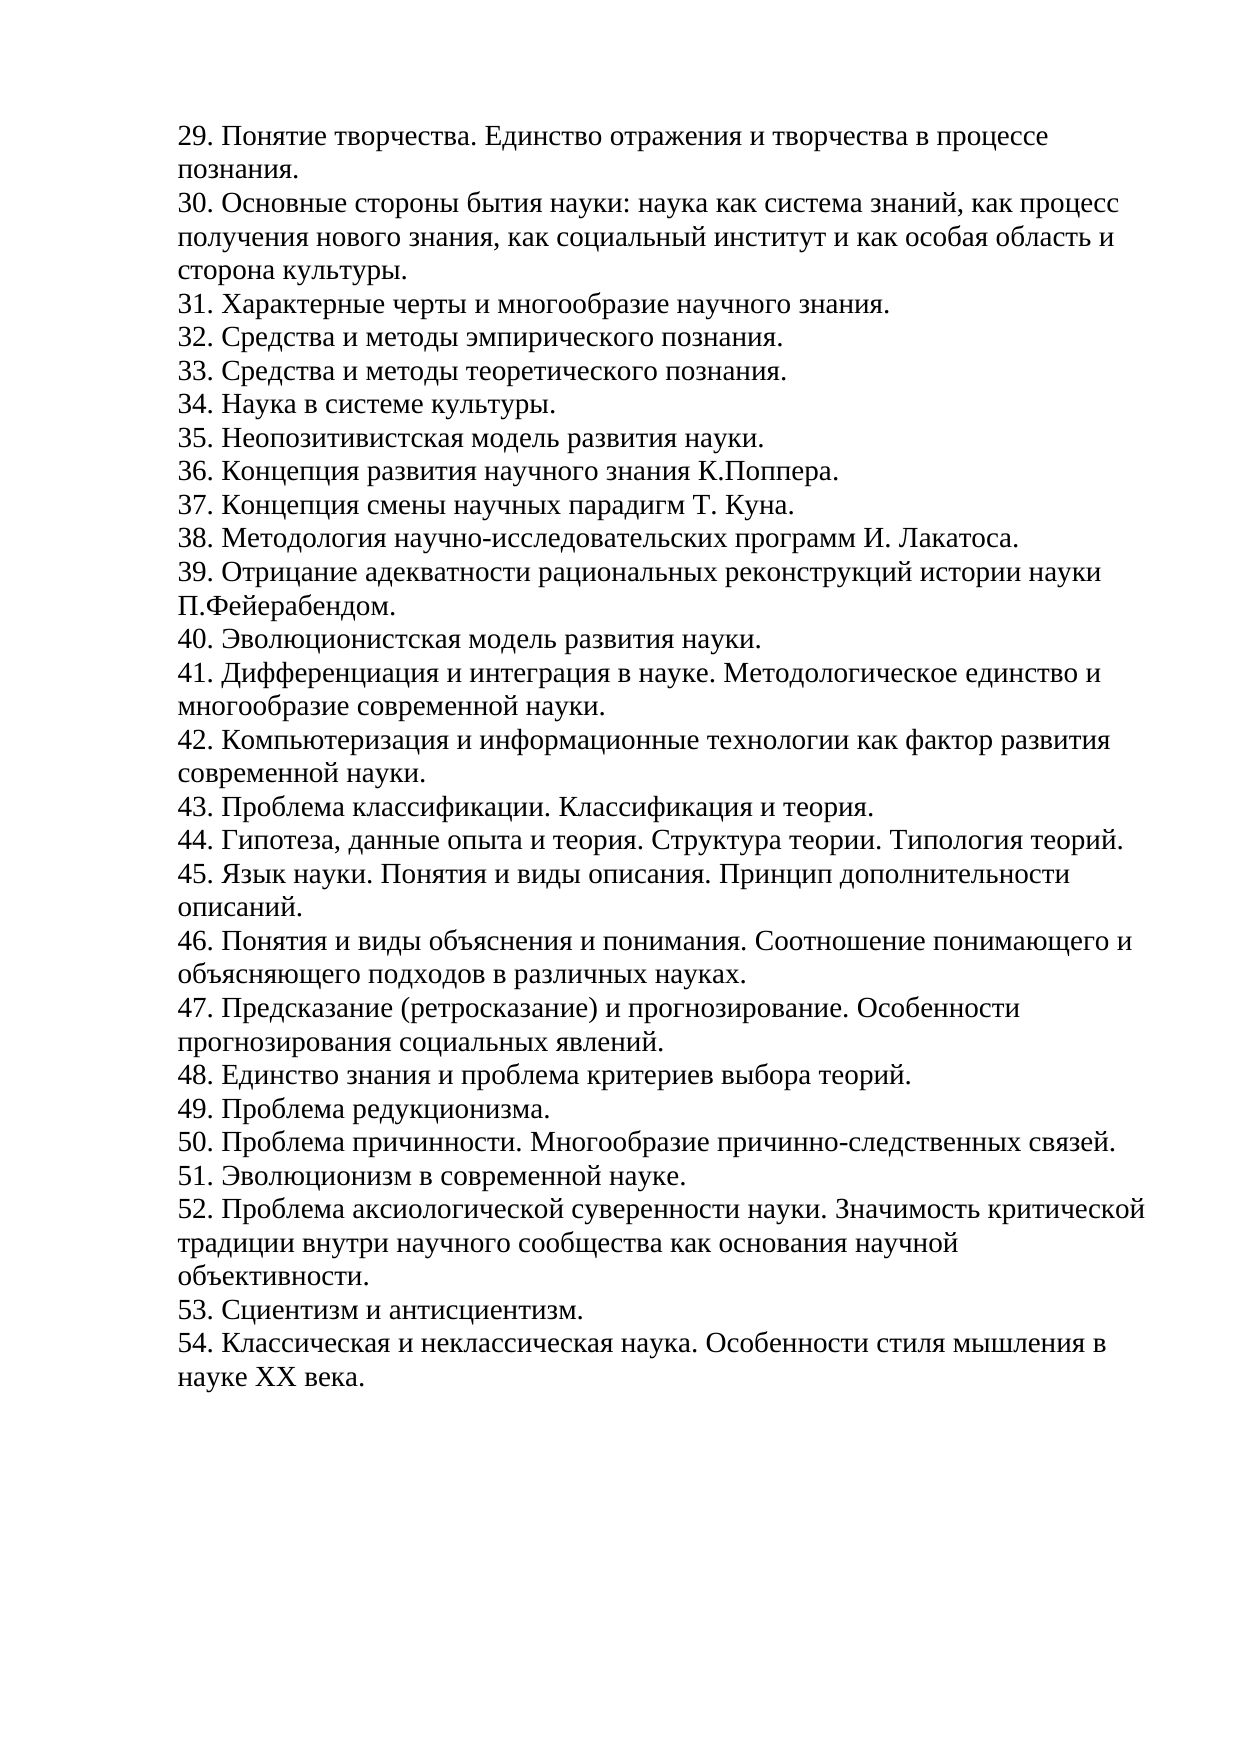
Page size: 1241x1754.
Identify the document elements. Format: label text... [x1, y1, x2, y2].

text 29. Понятие творчества. Единство отражения и творчества в процессе познания. [177, 118, 1152, 185]
text 50. Проблема причинности. Многообразие причинно-следственных связей. [177, 1124, 1152, 1158]
text 54. Классическая и неклассическая наука. Особенности стиля мышления в науке XX века. [177, 1326, 1152, 1393]
text 38. Методология научно-исследовательских программ И. Лакатоса. [177, 521, 1152, 554]
text 53. Сциентизм и антисциентизм. [177, 1292, 1152, 1326]
text 43. Проблема классификации. Классификация и теория. [177, 789, 1152, 822]
text 49. Проблема редукционизма. [177, 1091, 1152, 1124]
text 51. Эволюционизм в современной науке. [177, 1158, 1152, 1191]
text 35. Неопозитивистская модель развития науки. [177, 420, 1152, 453]
text 36. Концепция развития научного знания К.Поппера. [177, 453, 1152, 487]
text 46. Понятия и виды объяснения и понимания. Соотношение понимающего и объясняющего подходов в различных науках. [177, 923, 1152, 990]
text 31. Характерные черты и многообразие научного знания. [177, 286, 1152, 319]
text 34. Наука в системе культуры. [177, 386, 1152, 420]
text 44. Гипотеза, данные опыта и теория. Структура теории. Типология теорий. [177, 822, 1152, 856]
text 41. Дифференциация и интеграция в науке. Методологическое единство и многообразие современной науки. [177, 655, 1152, 722]
text 52. Проблема аксиологической суверенности науки. Значимость критической традиции внутри научного сообщества как основания научной объективности. [177, 1191, 1152, 1292]
text 30. Основные стороны бытия науки: наука как система знаний, как процесс получения нового знания, как социальный институт и как особая область и сторона культуры. [177, 185, 1152, 286]
text 32. Средства и методы эмпирического познания. [177, 319, 1152, 353]
text 37. Концепция смены научных парадигм Т. Куна. [177, 487, 1152, 521]
text 33. Средства и методы теоретического познания. [177, 353, 1152, 386]
text 40. Эволюционистская модель развития науки. [177, 621, 1152, 655]
text 39. Отрицание адекватности рациональных реконструкций истории науки П.Фейерабендом. [177, 554, 1152, 621]
text 47. Предсказание (ретросказание) и прогнозирование. Особенности прогнозирования социальных явлений. [177, 990, 1152, 1057]
text 45. Язык науки. Понятия и виды описания. Принцип дополнительности описаний. [177, 856, 1152, 923]
text 48. Единство знания и проблема критериев выбора теорий. [177, 1057, 1152, 1091]
text 42. Компьютеризация и информационные технологии как фактор развития современной науки. [177, 722, 1152, 789]
